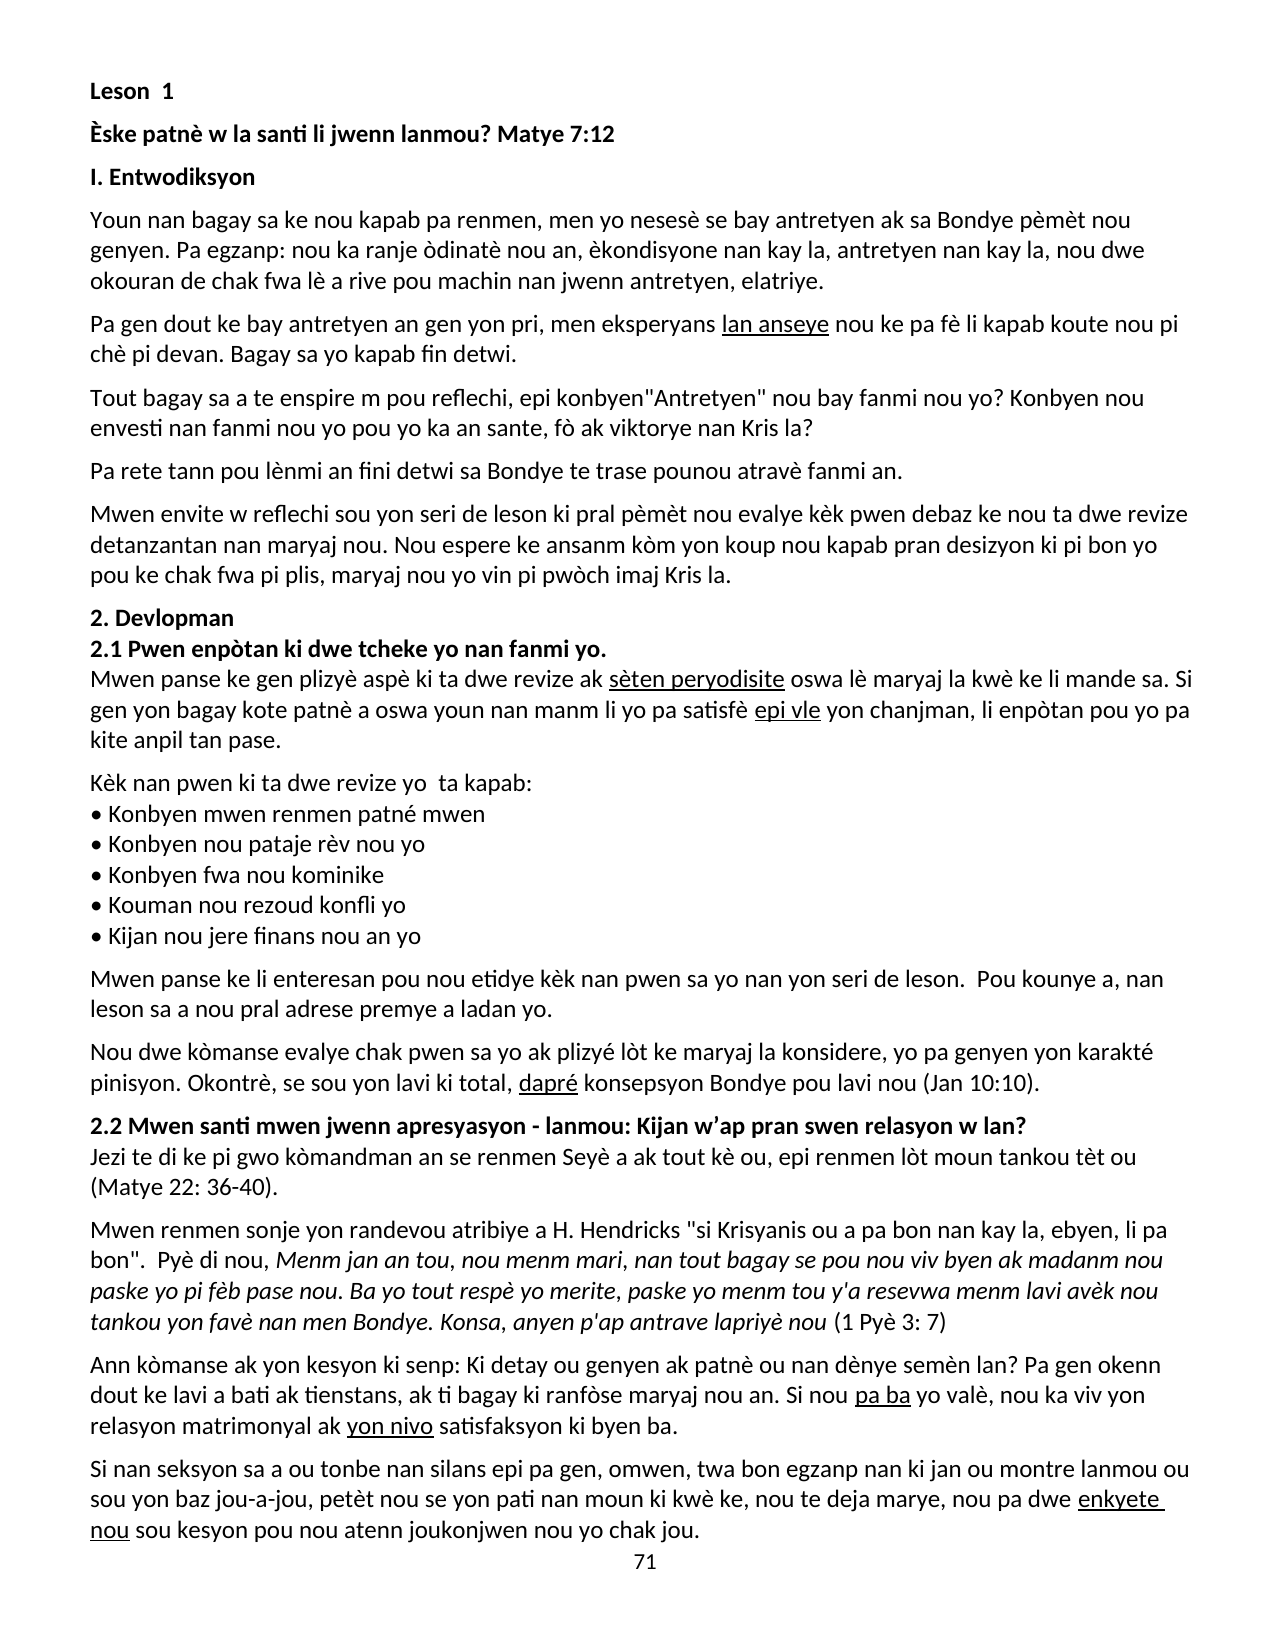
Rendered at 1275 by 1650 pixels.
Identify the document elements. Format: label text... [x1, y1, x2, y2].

text Èske patnè w la santi li jwenn lanmou? Matye 7:12 [90, 118, 1200, 148]
text Ann kòmanse ak yon kesyon ki senp: Ki detay ou genyen ak patnè ou nan dènye semèn lan? Pa gen okenn dout ke lavi a bati ak tienstans, ak ti bagay ki ranfòse maryaj nou an. Si nou pa ba yo valè, nou ka viv yon relasyon matrimonyal ak yon nivo satisfaksyon ki byen ba. [90, 1349, 1200, 1440]
text 2. Devlopman 2.1 Pwen enpòtan ki dwe tcheke yo nan fanmi yo. Mwen panse ke gen plizyè aspè ki ta dwe revize ak sèten peryodisite oswa lè maryaj la kwè ke li mande sa. Si gen yon bagay kote patnè a oswa youn nan manm li yo pa satisfè epi vle yon chanjman, li enpòtan pou yo pa kite anpil tan pase. [90, 602, 1200, 755]
text Leson 1 [90, 75, 1200, 106]
text Pa rete tann pou lènmi an fini detwi sa Bondye te trase pounou atravè fanmi an. [90, 455, 1200, 486]
text Tout bagay sa a te enspire m pou reflechi, epi konbyen"Antretyen" nou bay fanmi nou yo? Konbyen nou envesti nan fanmi nou yo pou yo ka an sante, fò ak viktorye nan Kris la? [90, 382, 1200, 443]
text Youn nan bagay sa ke nou kapab pa renmen, men yo nesesè se bay antretyen ak sa Bondye pèmèt nou genyen. Pa egzanp: nou ka ranje òdinatè nou an, èkondisyone nan kay la, antretyen nan kay la, nou dwe okouran de chak fwa lè a rive pou machin nan jwenn antretyen, elatriye. [90, 204, 1200, 296]
text Mwen panse ke li enteresan pou nou etidye kèk nan pwen sa yo nan yon seri de leson. Pou kounye a, nan leson sa a nou pral adrese premye a ladan yo. [90, 963, 1200, 1024]
text I. Entwodiksyon [90, 161, 1200, 192]
text Pa gen dout ke bay antretyen an gen yon pri, men eksperyans lan anseye nou ke pa fè li kapab koute nou pi chè pi devan. Bagay sa yo kapab fin detwi. [90, 308, 1200, 369]
text Nou dwe kòmanse evalye chak pwen sa yo ak plizyé lòt ke maryaj la konsidere, yo pa genyen yon karakté pinisyon. Okontrè, se sou yon lavi ki total, dapré konsepsyon Bondye pou lavi nou (Jan 10:10). [90, 1037, 1200, 1098]
text Mwen renmen sonje yon randevou atribiye a H. Hendricks "si Krisyanis ou a pa bon nan kay la, ebyen, li pa bon". Pyè di nou, Menm jan an tou, nou menm mari, nan tout bagay se pou nou viv byen ak madanm nou paske yo pi fèb pase nou. Ba yo tout respè yo merite, paske yo menm tou y'a resevwa menm lavi avèk nou tankou yon favè nan men Bondye. Konsa, anyen p'ap antrave lapriyè nou (1 Pyè 3: 7) [90, 1214, 1200, 1336]
text Si nan seksyon sa a ou tonbe nan silans epi pa gen, omwen, twa bon egzanp nan ki jan ou montre lanmou ou sou yon baz jou-a-jou, petèt nou se yon pati nan moun ki kwè ke, nou te deja marye, nou pa dwe enkyete nou sou kesyon pou nou atenn joukonjwen nou yo chak jou. [90, 1453, 1200, 1544]
text 2.2 Mwen santi mwen jwenn apresyasyon - lanmou: Kijan w’ap pran swen relasyon w lan? Jezi te di ke pi gwo kòmandman an se renmen Seyè a ak tout kè ou, epi renmen lòt moun tankou tèt ou (Matye 22: 36-40). [90, 1110, 1200, 1202]
text Mwen envite w reflechi sou yon seri de leson ki pral pèmèt nou evalye kèk pwen debaz ke nou ta dwe revize detanzantan nan maryaj nou. Nou espere ke ansanm kòm yon koup nou kapab pran desizyon ki pi bon yo pou ke chak fwa pi plis, maryaj nou yo vin pi pwòch imaj Kris la. [90, 498, 1200, 590]
text Kèk nan pwen ki ta dwe revize yo ta kapab: • Konbyen mwen renmen patné mwen • Konbyen nou pataje rèv nou yo • Konbyen fwa nou kominike • Kouman nou rezoud konfli yo • Kijan nou jere finans nou an yo [90, 767, 1200, 951]
